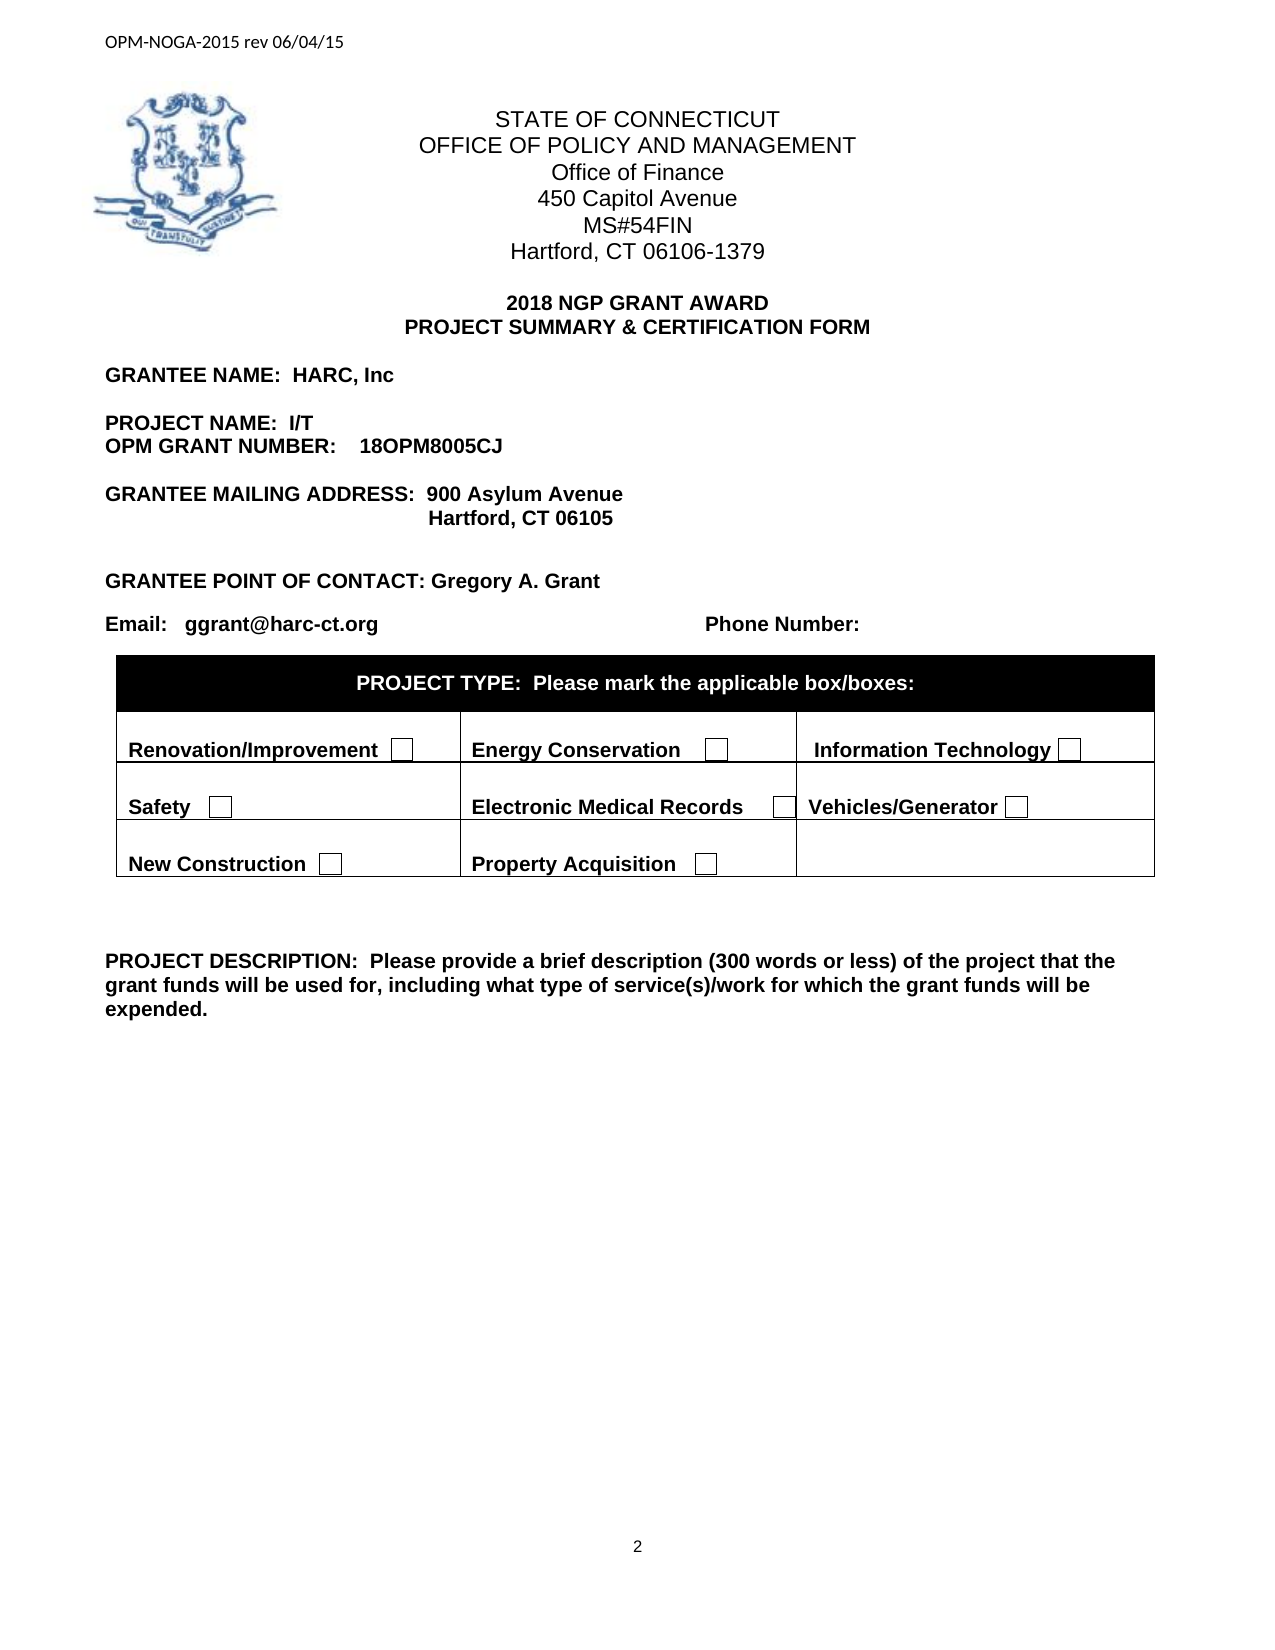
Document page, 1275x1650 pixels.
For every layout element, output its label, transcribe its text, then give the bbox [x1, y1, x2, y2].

text GRANTEE MAILING ADDRESS: 900 Asylum Avenue [105, 482, 1170, 506]
text PROJECT DESCRIPTION: Please provide a brief description (300 words or less) of the project that the grant funds will be used for, including what type of service(s)/work for which the grant funds will be expended. [105, 948, 1170, 1020]
text 2018 NGP GRANT AWARD [105, 291, 1170, 314]
text Office of Finance [105, 159, 1170, 185]
text Hartford, CT 06105 [105, 506, 1170, 530]
picture [81, 81, 287, 269]
table_cell Electronic Medical Records [461, 763, 796, 818]
text 450 Capitol Avenue [105, 185, 1170, 212]
table_header PROJECT TYPE: Please mark the applicable box/boxes: [117, 656, 1154, 711]
table_cell Vehicles/Generator [797, 763, 1154, 818]
text PROJECT SUMMARY & CERTIFICATION FORM [105, 314, 1170, 338]
text PROJECT NAME: I/T [105, 410, 1170, 434]
table_cell Renovation/Improvement [117, 712, 460, 761]
table_cell [797, 820, 1154, 876]
text Hartford, CT 06106-1379 [105, 238, 1170, 264]
text MS#54FIN [105, 212, 1170, 238]
text OPM GRANT NUMBER: 18OPM8005CJ [105, 434, 1170, 458]
table_cell Energy Conservation [461, 712, 796, 761]
table_cell Safety [117, 763, 460, 818]
text GRANTEE POINT OF CONTACT: Gregory A. Grant [105, 568, 1170, 592]
table_cell Property Acquisition [461, 820, 796, 876]
table_cell New Construction [117, 820, 460, 876]
text Email: ggrant@harc-ct.org Phone Number: [105, 612, 1170, 636]
text GRANTEE NAME: HARC, Inc [105, 362, 1170, 386]
text STATE OF CONNECTICUT [105, 106, 1170, 132]
table_cell Information Technology [797, 712, 1154, 761]
text OFFICE OF POLICY AND MANAGEMENT [105, 132, 1170, 159]
